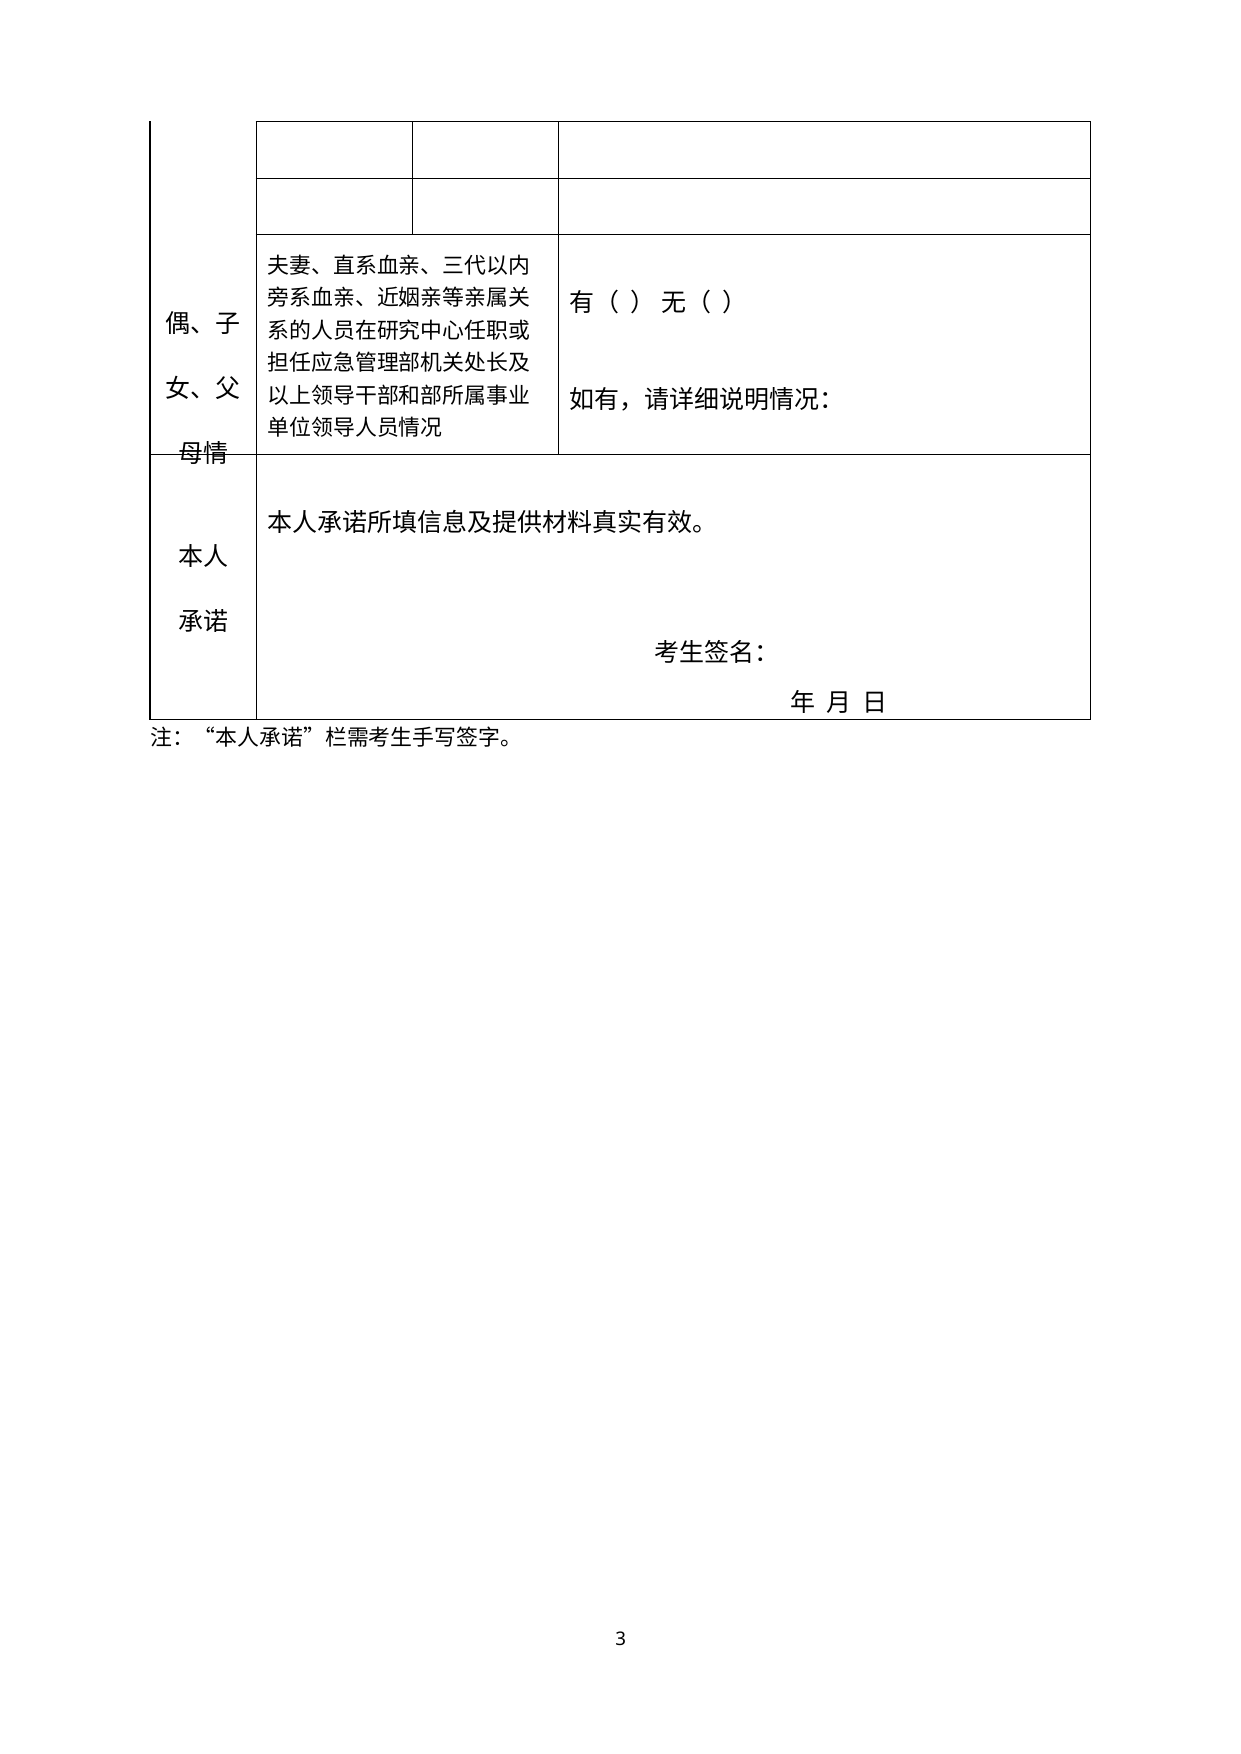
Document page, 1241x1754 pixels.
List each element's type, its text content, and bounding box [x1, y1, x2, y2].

table_cell [413, 179, 558, 234]
table_cell 本人 承诺 [151, 455, 256, 719]
table_cell [413, 122, 558, 178]
table_cell 有（ ） 无（ ） 如有，请详细说明情况： [559, 235, 1090, 454]
table_cell [257, 179, 412, 234]
table_cell [257, 122, 412, 178]
text 注：“本人承诺”栏需考生手写签字。 [150, 720, 1090, 752]
table_cell 夫妻、直系血亲、三代以内旁系血亲、近姻亲等亲属关系的人员在研究中心任职或担任应急管理部机关处长及以上领导干部和部所属事业单位领导人员情况 [257, 235, 558, 454]
table_cell [559, 122, 1090, 178]
table_cell 本人承诺所填信息及提供材料真实有效。 考生签名： 年 月 日 [257, 455, 1090, 719]
table_cell [559, 179, 1090, 234]
